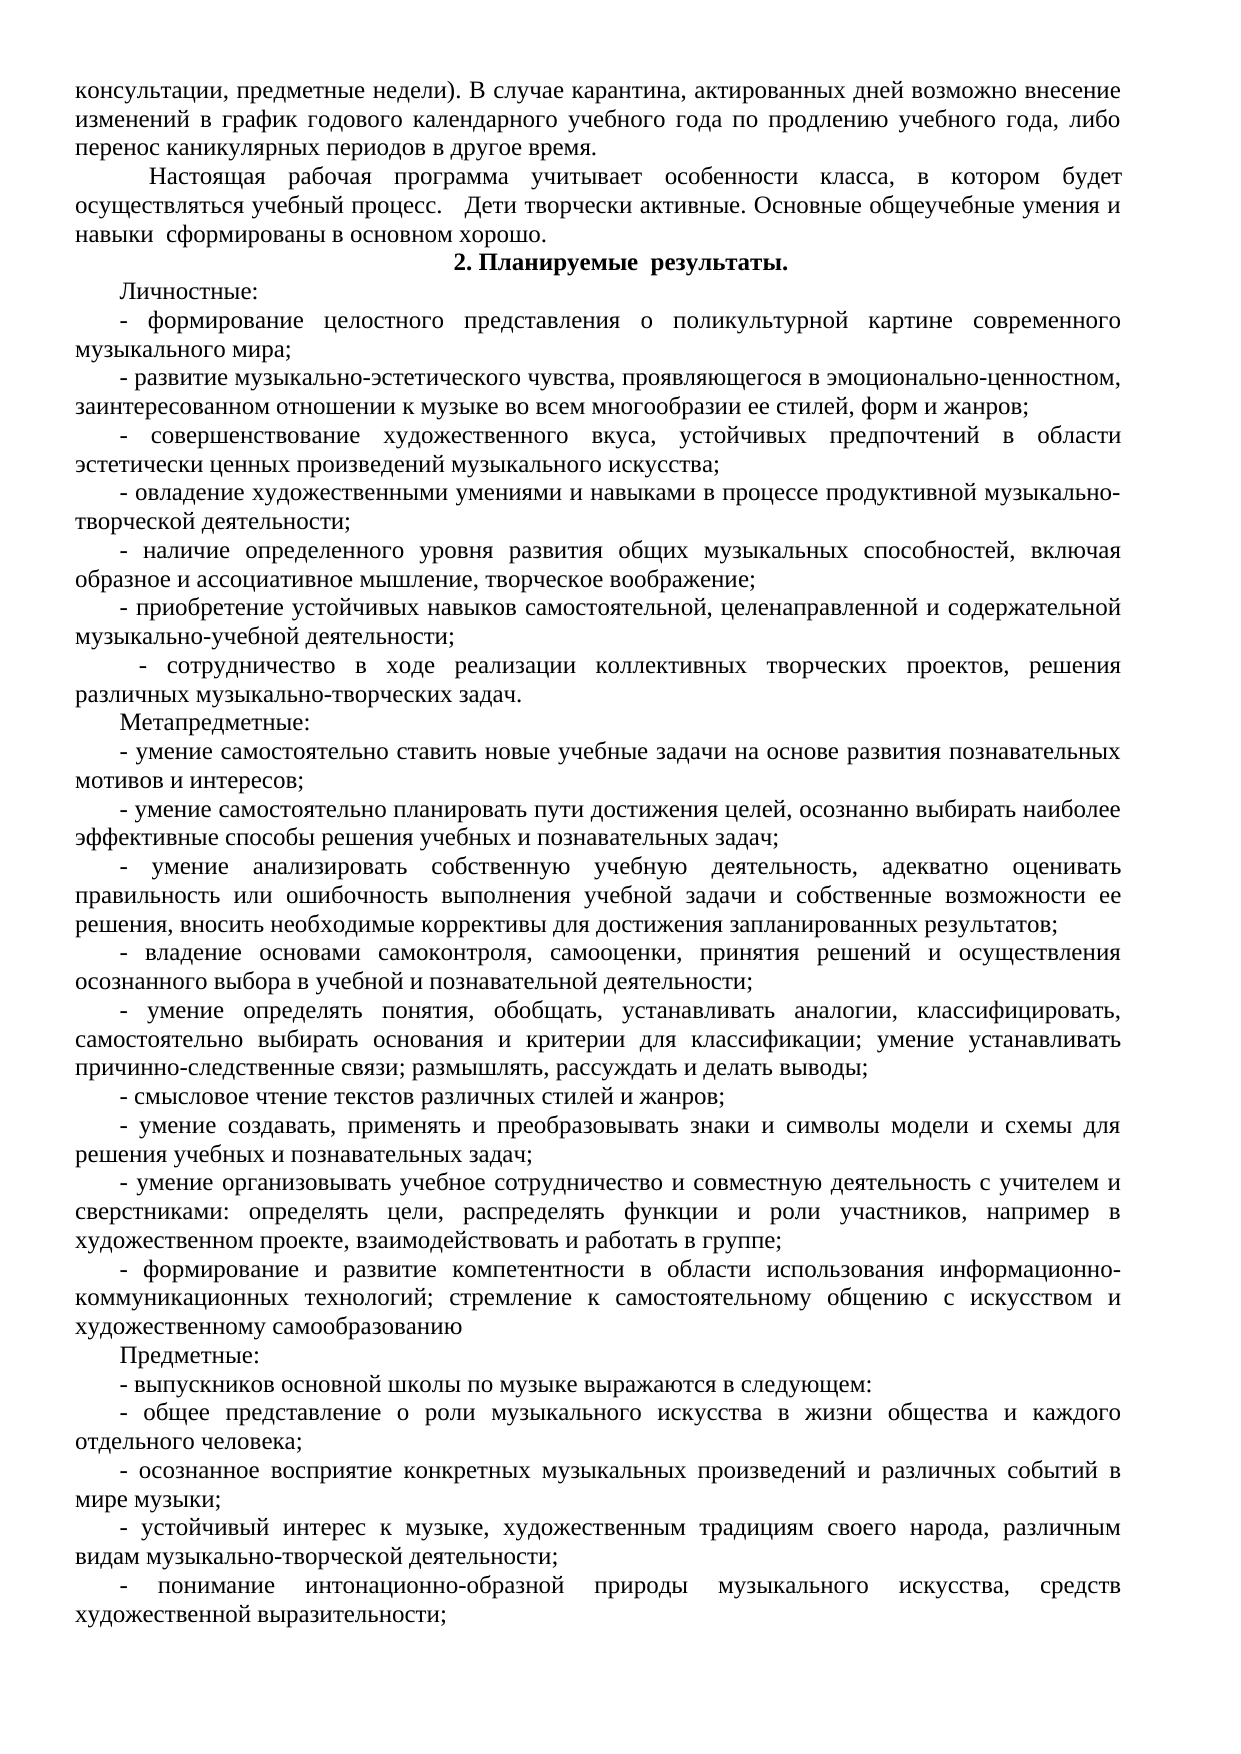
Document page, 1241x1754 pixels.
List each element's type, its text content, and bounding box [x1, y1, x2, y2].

text - умение определять понятия, обобщать, устанавливать аналогии, классифицировать, самостоятельно выбирать основания и критерии для классификации; умение устанавливать причинно-следственные связи; размышлять, рассуждать и делать выводы; [75, 995, 1122, 1081]
text - умение самостоятельно ставить новые учебные задачи на основе развития познавательных мотивов и интересов; [75, 736, 1122, 794]
text Предметные: [75, 1340, 1122, 1369]
text - умение анализировать собственную учебную деятельность, адекватно оценивать правильность или ошибочность выполнения учебной задачи и собственные возможности ее решения, вносить необходимые коррективы для достижения запланированных результатов; [75, 851, 1122, 937]
text - овладение художественными умениями и навыками в процессе продуктивной музыкально-творческой деятельности; [75, 477, 1122, 535]
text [75, 75, 1122, 161]
text - сотрудничество в ходе реализации коллективных творческих проектов, решения различных музыкально-творческих задач. [75, 650, 1122, 707]
text - понимание интонационно-образной природы музыкального искусства, средств художественной выразительности; [75, 1570, 1122, 1627]
text - умение самостоятельно планировать пути достижения целей, осознанно выбирать наиболее эффективные способы решения учебных и познавательных задач; [75, 794, 1122, 851]
text - смысловое чтение текстов различных стилей и жанров; [75, 1081, 1122, 1110]
text - умение организовывать учебное сотрудничество и совместную деятельность с учителем и сверстниками: определять цели, распределять функции и роли участников, например в художественном проекте, взаимодействовать и работать в группе; [75, 1167, 1122, 1254]
text Метапредметные: [75, 707, 1122, 736]
text - совершенствование художественного вкуса, устойчивых предпочтений в области эстетически ценных произведений музыкального искусства; [75, 420, 1122, 477]
text - общее представление о роли музыкального искусства в жизни общества и каждого отдельного человека; [75, 1397, 1122, 1455]
text - формирование и развитие компетентности в области использования информационно-коммуникационных технологий; стремление к самостоятельному общению с искусством и художественному самообразованию [75, 1254, 1122, 1340]
text - выпускников основной школы по музыке выражаются в следующем: [75, 1369, 1122, 1397]
text - осознанное восприятие конкретных музыкальных произведений и различных событий в мире музыки; [75, 1455, 1122, 1512]
text Личностные: [75, 276, 1122, 305]
text - приобретение устойчивых навыков самостоятельной, целенаправленной и содержательной музыкально-учебной деятельности; [75, 592, 1122, 650]
text - развитие музыкально-эстетического чувства, проявляющегося в эмоционально-ценностном, заинтересованном отношении к музыке во всем многообразии ее стилей, форм и жанров; [75, 362, 1122, 420]
text - формирование целостного представления о поликультурной картине современного музыкального мира; [75, 305, 1122, 362]
text - устойчивый интерес к музыке, художественным традициям своего народа, различным видам музыкально-творческой деятельности; [75, 1512, 1122, 1570]
text Настоящая рабочая программа учитывает особенности класса, в котором будет осуществляться учебный процесс. Дети творчески активные. Основные общеучебные умения и навыки сформированы в основном хорошо. [75, 161, 1122, 247]
text 2. Планируемые результаты. [75, 247, 1122, 276]
text - наличие определенного уровня развития общих музыкальных способностей, включая образное и ассоциативное мышление, творческое воображение; [75, 535, 1122, 592]
text - умение создавать, применять и преобразовывать знаки и символы модели и схемы для решения учебных и познавательных задач; [75, 1110, 1122, 1167]
text - владение основами самоконтроля, самооценки, принятия решений и осуществления осознанного выбора в учебной и познавательной деятельности; [75, 937, 1122, 995]
